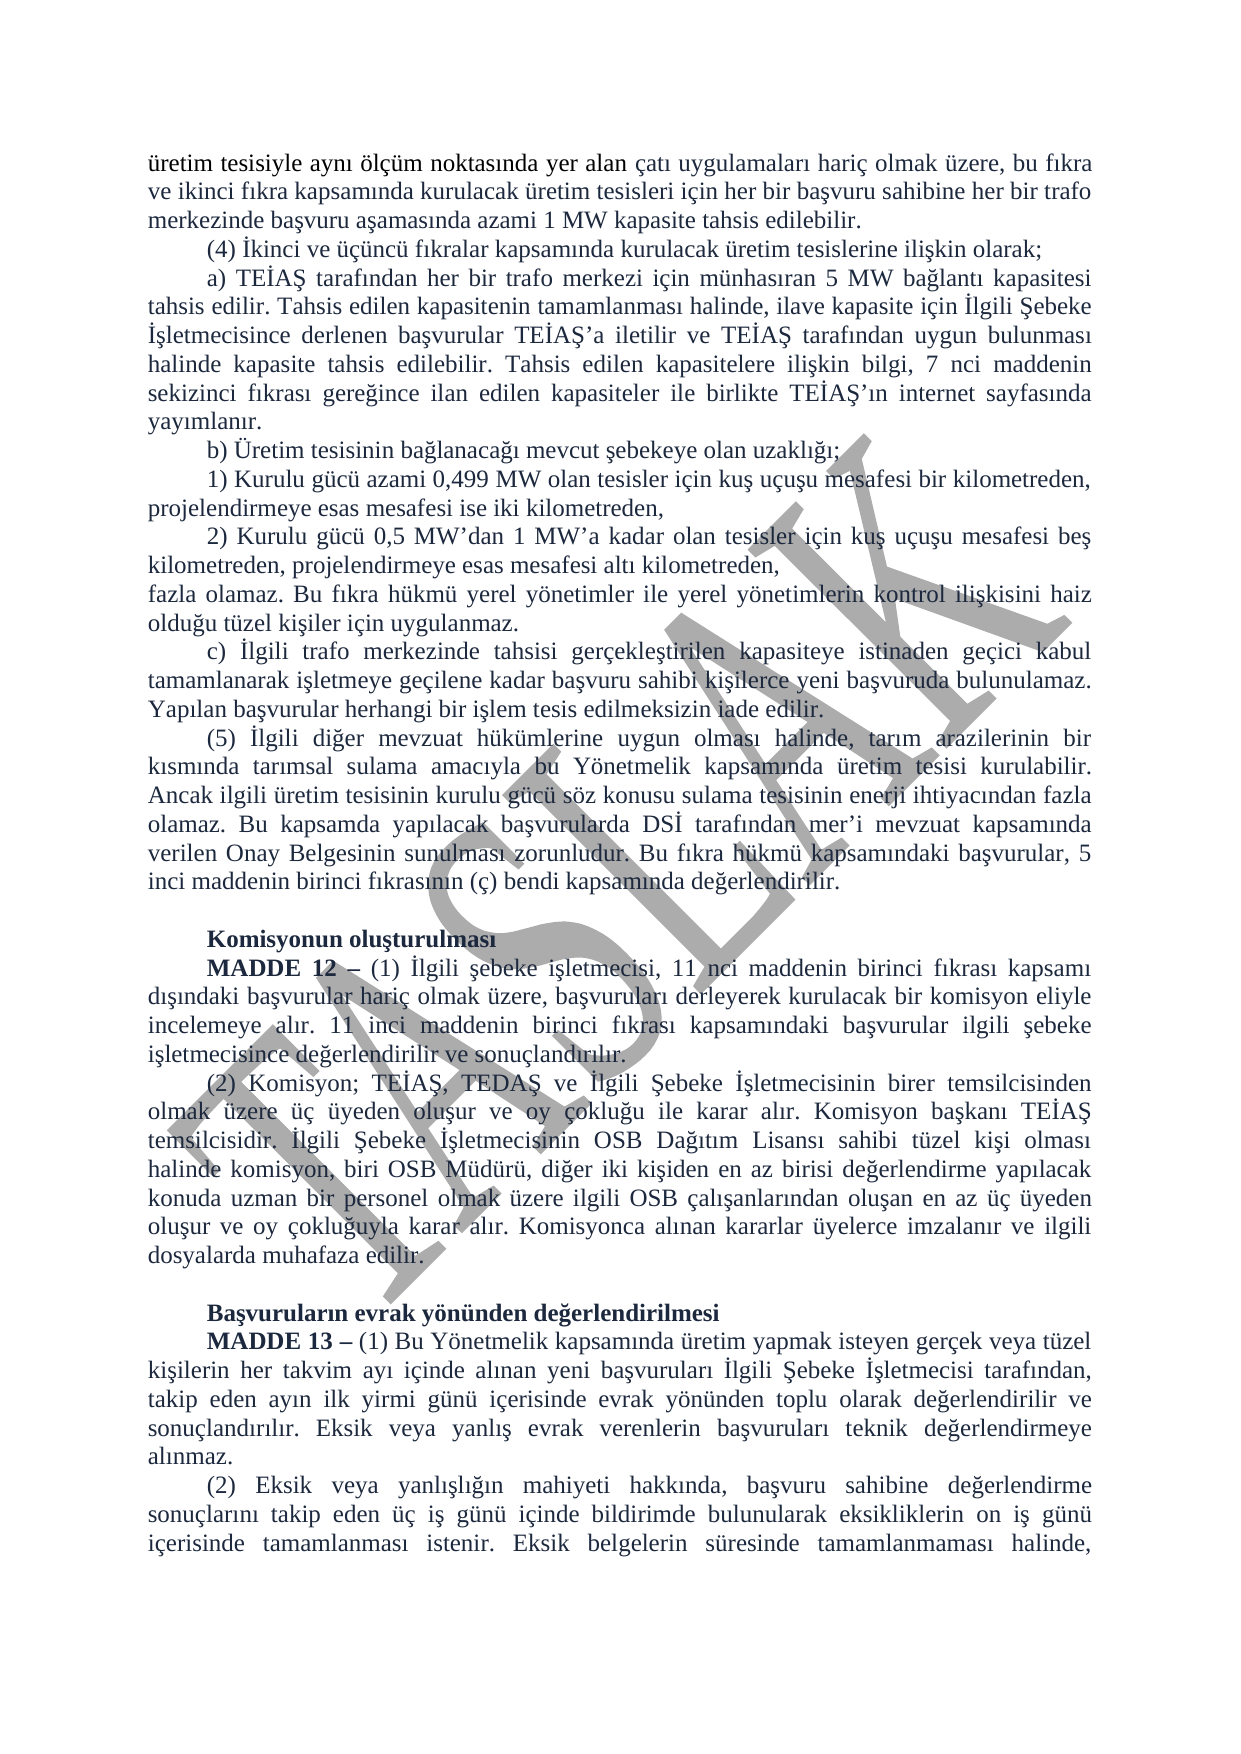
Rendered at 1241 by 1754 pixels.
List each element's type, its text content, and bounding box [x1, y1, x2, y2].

text (4) İkinci ve üçüncü fıkralar kapsamında kurulacak üretim tesislerine ilişkin olarak; [148, 234, 1093, 263]
text Başvuruların evrak yönünden değerlendirilmesi [148, 1298, 1093, 1326]
text (5) İlgili diğer mevzuat hükümlerine uygun olması halinde, tarım arazilerinin bir kısmında tarımsal sulama amacıyla bu Yönetmelik kapsamında üretim tesisi kurulabilir. Ancak ilgili üretim tesisinin kurulu gücü söz konusu sulama tesisinin enerji ihtiyacından fazla olamaz. Bu kapsamda yapılacak başvurularda DSİ tarafından mer’i mevzuat kapsamında verilen Onay Belgesinin sunulması zorunludur. Bu fıkra hükmü kapsamındaki başvurular, 5 inci maddenin birinci fıkrasının (ç) bendi kapsamında değerlendirilir. [148, 723, 1093, 895]
text b) Üretim tesisinin bağlanacağı mevcut şebekeye olan uzaklığı; [148, 435, 1093, 464]
text Komisyonun oluşturulması [148, 924, 1093, 953]
text 2) Kurulu gücü 0,5 MW’dan 1 MW’a kadar olan tesisler için kuş uçuşu mesafesi beş kilometreden, projelendirmeye esas mesafesi altı kilometreden, [148, 521, 1093, 579]
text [148, 1470, 1093, 1556]
text (2) Komisyon; TEİAŞ, TEDAŞ ve İlgili Şebeke İşletmecisinin birer temsilcisinden olmak üzere üç üyeden oluşur ve oy çokluğu ile karar alır. Komisyon başkanı TEİAŞ temsilcisidir. İlgili Şebeke İşletmecisinin OSB Dağıtım Lisansı sahibi tüzel kişi olması halinde komisyon, biri OSB Müdürü, diğer iki kişiden en az birisi değerlendirme yapılacak konuda uzman bir personel olmak üzere ilgili OSB çalışanlarından oluşan en az üç üyeden oluşur ve oy çokluğuyla karar alır. Komisyonca alınan kararlar üyelerce imzalanır ve ilgili dosyalarda muhafaza edilir. [148, 1068, 1093, 1269]
text c) İlgili trafo merkezinde tahsisi gerçekleştirilen kapasiteye istinaden geçici kabul tamamlanarak işletmeye geçilene kadar başvuru sahibi kişilerce yeni başvuruda bulunulamaz. Yapılan başvurular herhangi bir işlem tesis edilmeksizin iade edilir. [148, 636, 1093, 723]
text MADDE 13 – (1) Bu Yönetmelik kapsamında üretim yapmak isteyen gerçek veya tüzel kişilerin her takvim ayı içinde alınan yeni başvuruları İlgili Şebeke İşletmecisi tarafından, takip eden ayın ilk yirmi günü içerisinde evrak yönünden toplu olarak değerlendirilir ve sonuçlandırılır. Eksik veya yanlış evrak verenlerin başvuruları teknik değerlendirmeye alınmaz. [148, 1326, 1093, 1470]
text fazla olamaz. Bu fıkra hükmü yerel yönetimler ile yerel yönetimlerin kontrol ilişkisini haiz olduğu tüzel kişiler için uygulanmaz. [148, 579, 1093, 636]
text MADDE 12 – (1) İlgili şebeke işletmecisi, 11 nci maddenin birinci fıkrası kapsamı dışındaki başvurular hariç olmak üzere, başvuruları derleyerek kurulacak bir komisyon eliyle incelemeye alır. 11 inci maddenin birinci fıkrası kapsamındaki başvurular ilgili şebeke işletmecisince değerlendirilir ve sonuçlandırılır. [148, 953, 1093, 1068]
text 1) Kurulu gücü azami 0,499 MW olan tesisler için kuş uçuşu mesafesi bir kilometreden, projelendirmeye esas mesafesi ise iki kilometreden, [148, 464, 1093, 521]
text a) TEİAŞ tarafından her bir trafo merkezi için münhasıran 5 MW bağlantı kapasitesi tahsis edilir. Tahsis edilen kapasitenin tamamlanması halinde, ilave kapasite için İlgili Şebeke İşletmecisince derlenen başvurular TEİAŞ’a iletilir ve TEİAŞ tarafından uygun bulunması halinde kapasite tahsis edilebilir. Tahsis edilen kapasitelere ilişkin bilgi, 7 nci maddenin sekizinci fıkrası gereğince ilan edilen kapasiteler ile birlikte TEİAŞ’ın internet sayfasında yayımlanır. [148, 263, 1093, 435]
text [148, 148, 1093, 234]
